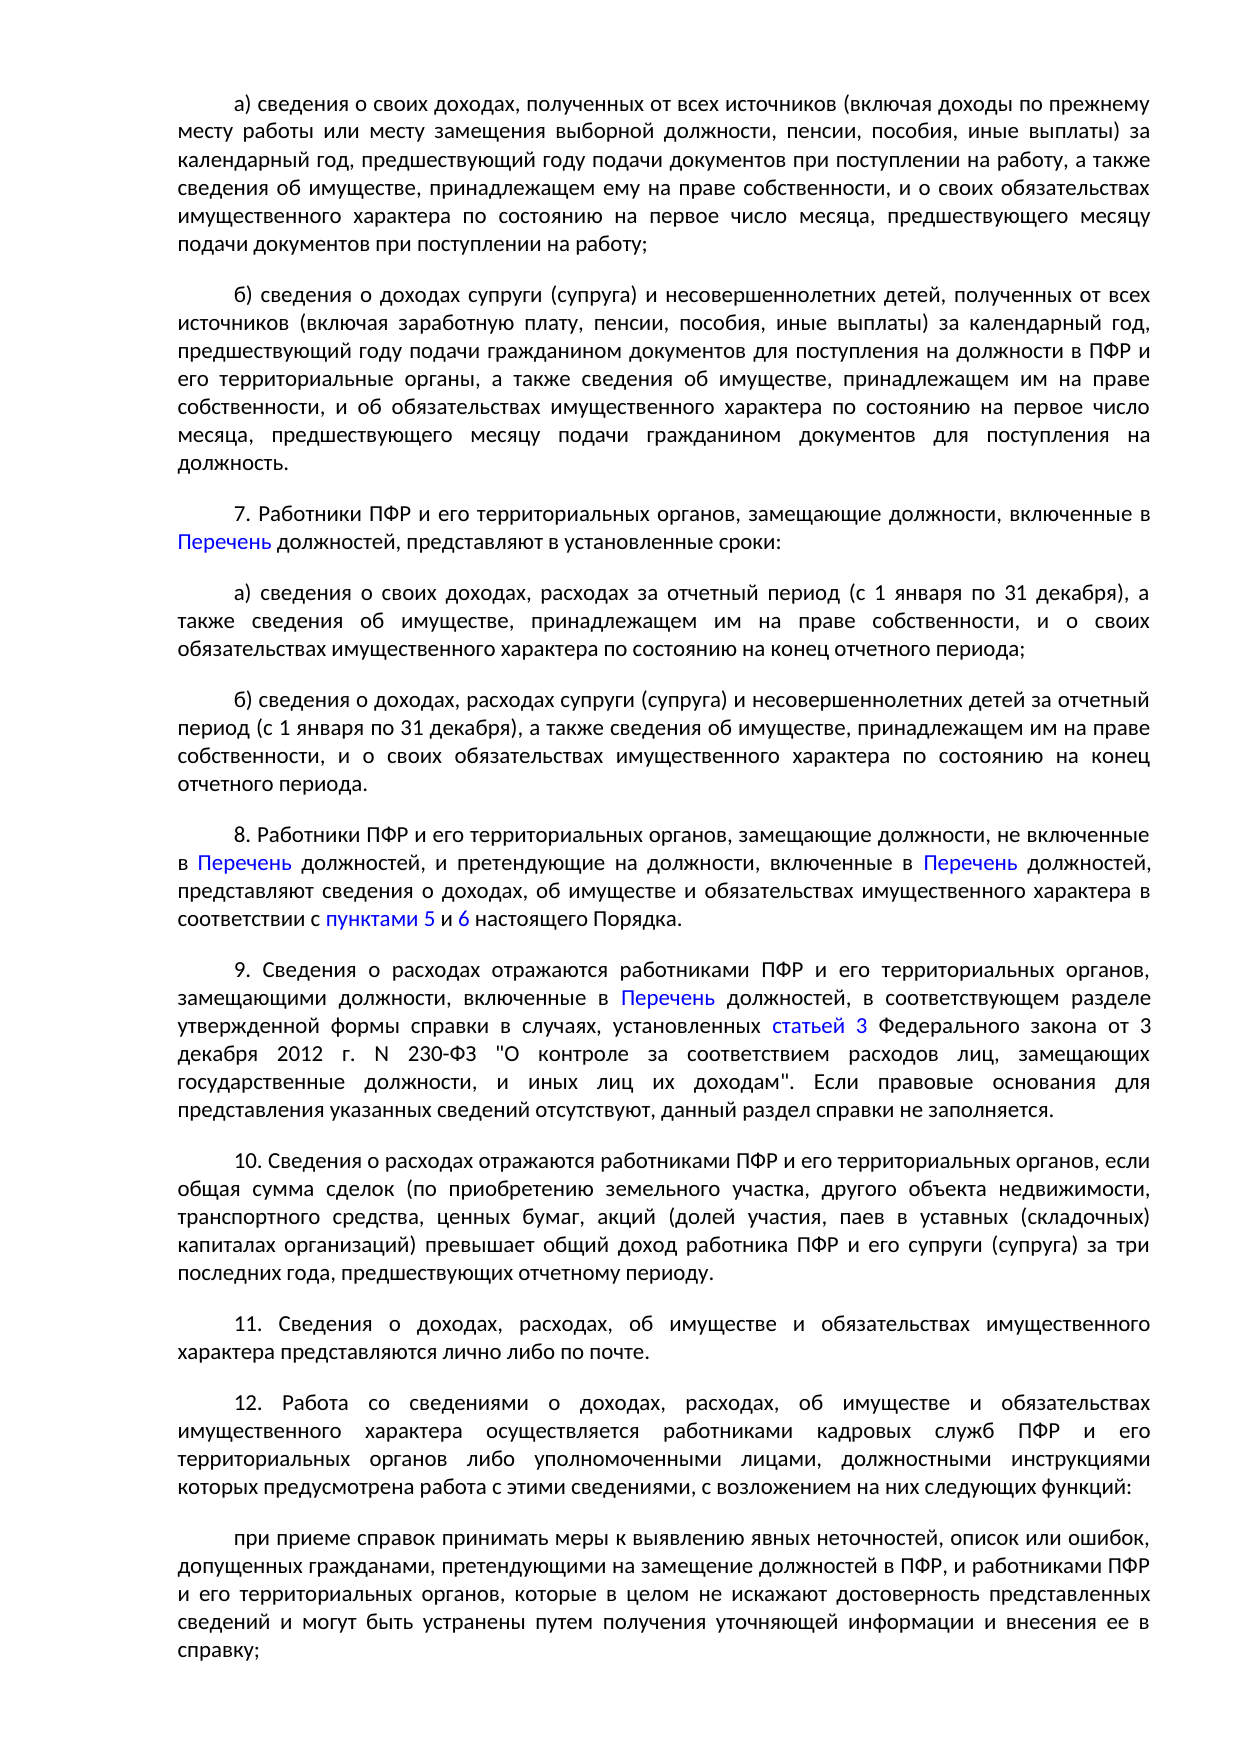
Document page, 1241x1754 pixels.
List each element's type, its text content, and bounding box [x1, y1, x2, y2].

text 10. Сведения о расходах отражаются работниками ПФР и его территориальных органов, если общая сумма сделок (по приобретению земельного участка, другого объекта недвижимости, транспортного средства, ценных бумаг, акций (долей участия, паев в уставных (складочных) капиталах организаций) превышает общий доход работника ПФР и его супруги (супруга) за три последних года, предшествующих отчетному периоду. [177, 1146, 1152, 1286]
text при приеме справок принимать меры к выявлению явных неточностей, описок или ошибок, допущенных гражданами, претендующими на замещение должностей в ПФР, и работниками ПФР и его территориальных органов, которые в целом не искажают достоверность представленных сведений и могут быть устранены путем получения уточняющей информации и внесения ее в справку; [177, 1523, 1152, 1663]
text 8. Работники ПФР и его территориальных органов, замещающие должности, не включенные в Перечень должностей, и претендующие на должности, включенные в Перечень должностей, представляют сведения о доходах, об имуществе и обязательствах имущественного характера в соответствии с пунктами 5 и 6 настоящего Порядка. [177, 820, 1152, 932]
text 7. Работники ПФР и его территориальных органов, замещающие должности, включенные в Перечень должностей, представляют в установленные сроки: [177, 499, 1152, 555]
text б) сведения о доходах, расходах супруги (супруга) и несовершеннолетних детей за отчетный период (с 1 января по 31 декабря), а также сведения об имуществе, принадлежащем им на праве собственности, и о своих обязательствах имущественного характера по состоянию на конец отчетного периода. [177, 685, 1152, 797]
text 12. Работа со сведениями о доходах, расходах, об имуществе и обязательствах имущественного характера осуществляется работниками кадровых служб ПФР и его территориальных органов либо уполномоченными лицами, должностными инструкциями которых предусмотрена работа с этими сведениями, с возложением на них следующих функций: [177, 1388, 1152, 1500]
text 11. Сведения о доходах, расходах, об имуществе и обязательствах имущественного характера представляются лично либо по почте. [177, 1309, 1152, 1365]
text а) сведения о своих доходах, расходах за отчетный период (с 1 января по 31 декабря), а также сведения об имуществе, принадлежащем им на праве собственности, и о своих обязательствах имущественного характера по состоянию на конец отчетного периода; [177, 578, 1152, 662]
text б) сведения о доходах супруги (супруга) и несовершеннолетних детей, полученных от всех источников (включая заработную плату, пенсии, пособия, иные выплаты) за календарный год, предшествующий году подачи гражданином документов для поступления на должности в ПФР и его территориальные органы, а также сведения об имуществе, принадлежащем им на праве собственности, и об обязательствах имущественного характера по состоянию на первое число месяца, предшествующего месяцу подачи гражданином документов для поступления на должность. [177, 280, 1152, 476]
text 9. Сведения о расходах отражаются работниками ПФР и его территориальных органов, замещающими должности, включенные в Перечень должностей, в соответствующем разделе утвержденной формы справки в случаях, установленных статьей 3 Федерального закона от 3 декабря 2012 г. N 230-ФЗ "О контроле за соответствием расходов лиц, замещающих государственные должности, и иных лиц их доходам". Если правовые основания для представления указанных сведений отсутствуют, данный раздел справки не заполняется. [177, 955, 1152, 1123]
text а) сведения о своих доходах, полученных от всех источников (включая доходы по прежнему месту работы или месту замещения выборной должности, пенсии, пособия, иные выплаты) за календарный год, предшествующий году подачи документов при поступлении на работу, а также сведения об имуществе, принадлежащем ему на праве собственности, и о своих обязательствах имущественного характера по состоянию на первое число месяца, предшествующего месяцу подачи документов при поступлении на работу; [177, 89, 1152, 257]
